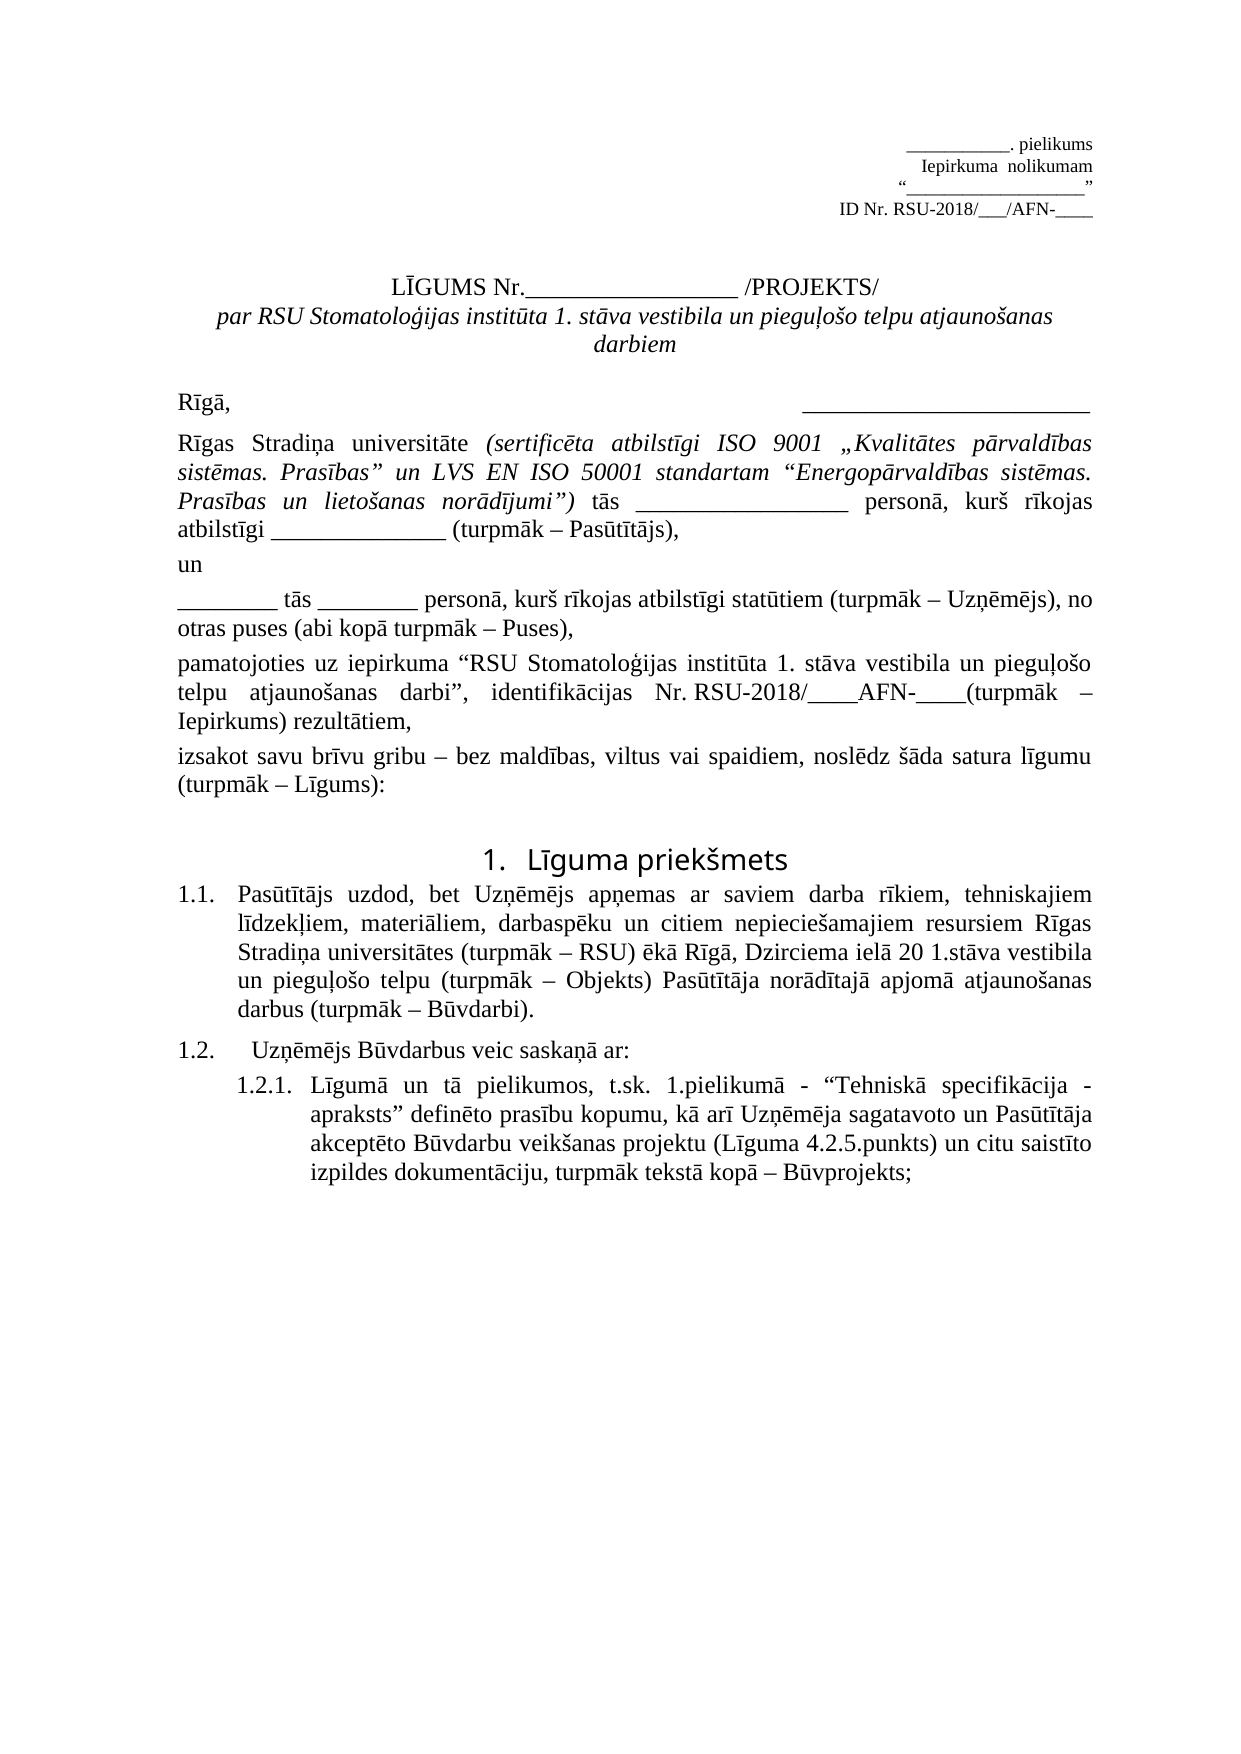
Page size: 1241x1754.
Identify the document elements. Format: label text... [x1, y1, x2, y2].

text Rīgas Stradiņa universitāte (sertificēta atbilstīgi ISO 9001 „Kvalitātes pārvaldības sistēmas. Prasības” un LVS EN ISO 50001 standartam “Energopārvaldības sistēmas. Prasības un lietošanas norādījumi”) tās _________________ personā, kurš rīkojas atbilstīgi ______________ (turpmāk – Pasūtītājs), [177, 428, 1093, 543]
subtitle Uzņēmējs Būvdarbus veic saskaņā ar: [177, 1035, 1093, 1064]
text ________ tās ________ personā, kurš rīkojas atbilstīgi statūtiem (turpmāk – Uzņēmējs), no otras puses (abi kopā turpmāk – Puses), [177, 584, 1093, 642]
text par RSU Stomatoloģijas institūta 1. stāva vestibila un pieguļošo telpu atjaunošanas darbiem [177, 301, 1093, 358]
text LĪGUMS Nr._________________ /PROJEKTS/ [177, 272, 1093, 301]
text ___________. pielikums [177, 133, 1093, 154]
text Rīgā, _______________________ [177, 387, 1093, 416]
text ID Nr. RSU-2018/___/AFN-____ [177, 198, 1093, 219]
text “___________________” [177, 176, 1093, 198]
text izsakot savu brīvu gribu – bez maldības, viltus vai spaidiem, noslēdz šāda satura līgumu (turpmāk – Līgums): [177, 741, 1093, 798]
subtitle Līgumā un tā pielikumos, t.sk. 1.pielikumā - “Tehniskā specifikācija - apraksts” definēto prasību kopumu, kā arī Uzņēmēja sagatavoto un Pasūtītāja akceptēto Būvdarbu veikšanas projektu (Līguma 4.2.5.punkts) un citu saistīto izpildes dokumentāciju, turpmāk tekstā kopā – Būvprojekts; [236, 1070, 1093, 1185]
text un [177, 549, 1093, 578]
subtitle Pasūtītājs uzdod, bet Uzņēmējs apņemas ar saviem darba rīkiem, tehniskajiem līdzekļiem, materiāliem, darbaspēku un citiem nepieciešamajiem resursiem Rīgas Stradiņa universitātes (turpmāk – RSU) ēkā Rīgā, Dzirciema ielā 20 1.stāva vestibila un pieguļošo telpu (turpmāk – Objekts) Pasūtītāja norādītajā apjomā atjaunošanas darbus (turpmāk – Būvdarbi). [177, 879, 1093, 1023]
text Iepirkuma nolikumam [177, 154, 1093, 176]
text pamatojoties uz iepirkuma “RSU Stomatoloģijas institūta 1. stāva vestibila un pieguļošo telpu atjaunošanas darbi”, identifikācijas Nr. RSU-2018/____AFN-____(turpmāk – Iepirkums) rezultātiem, [177, 648, 1093, 734]
subtitle Līguma priekšmets [177, 839, 1093, 879]
